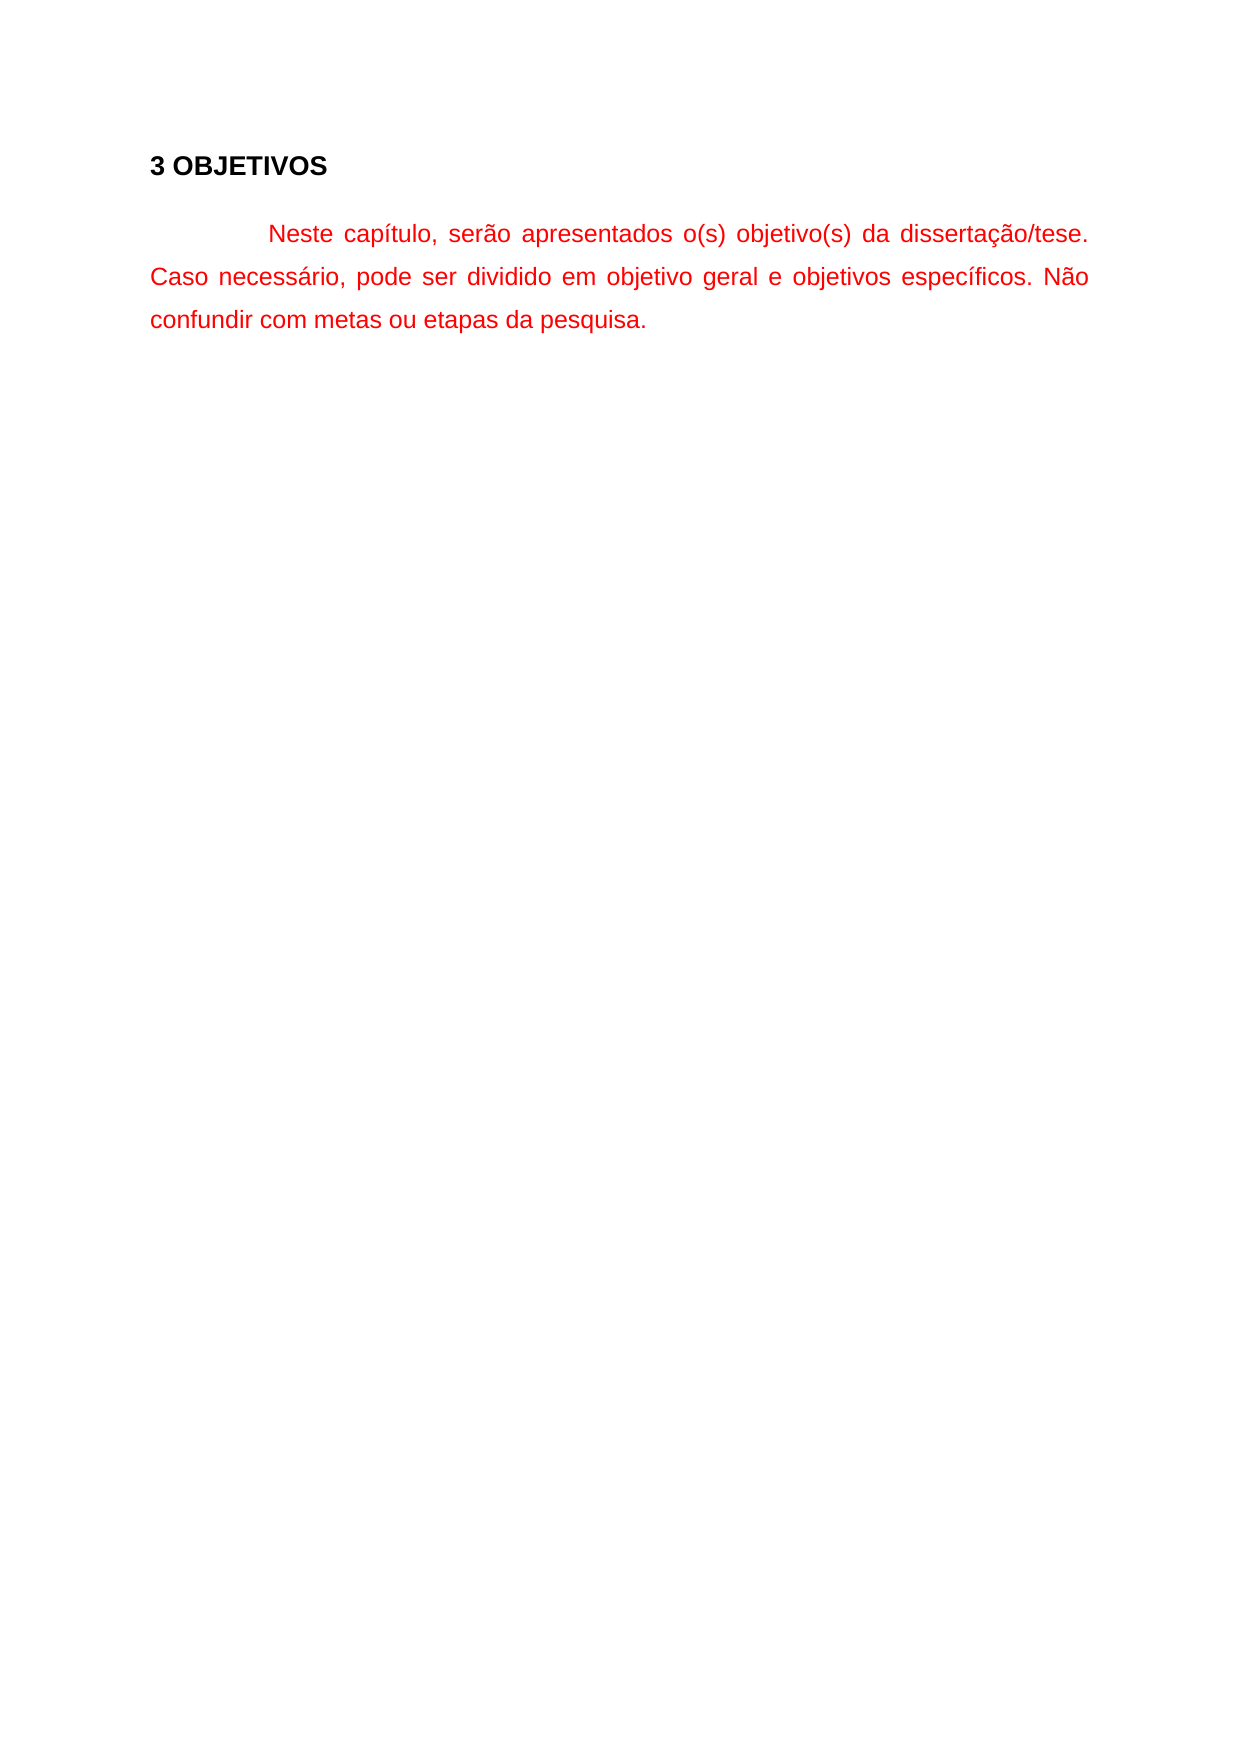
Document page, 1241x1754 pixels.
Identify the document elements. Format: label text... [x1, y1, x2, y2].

text 3 OBJETIVOS [150, 150, 1090, 181]
text Neste capítulo, serão apresentados o(s) objetivo(s) da dissertação/tese. Caso necessário, pode ser dividido em objetivo geral e objetivos específicos. Não confundir com metas ou etapas da pesquisa. [150, 219, 1090, 334]
